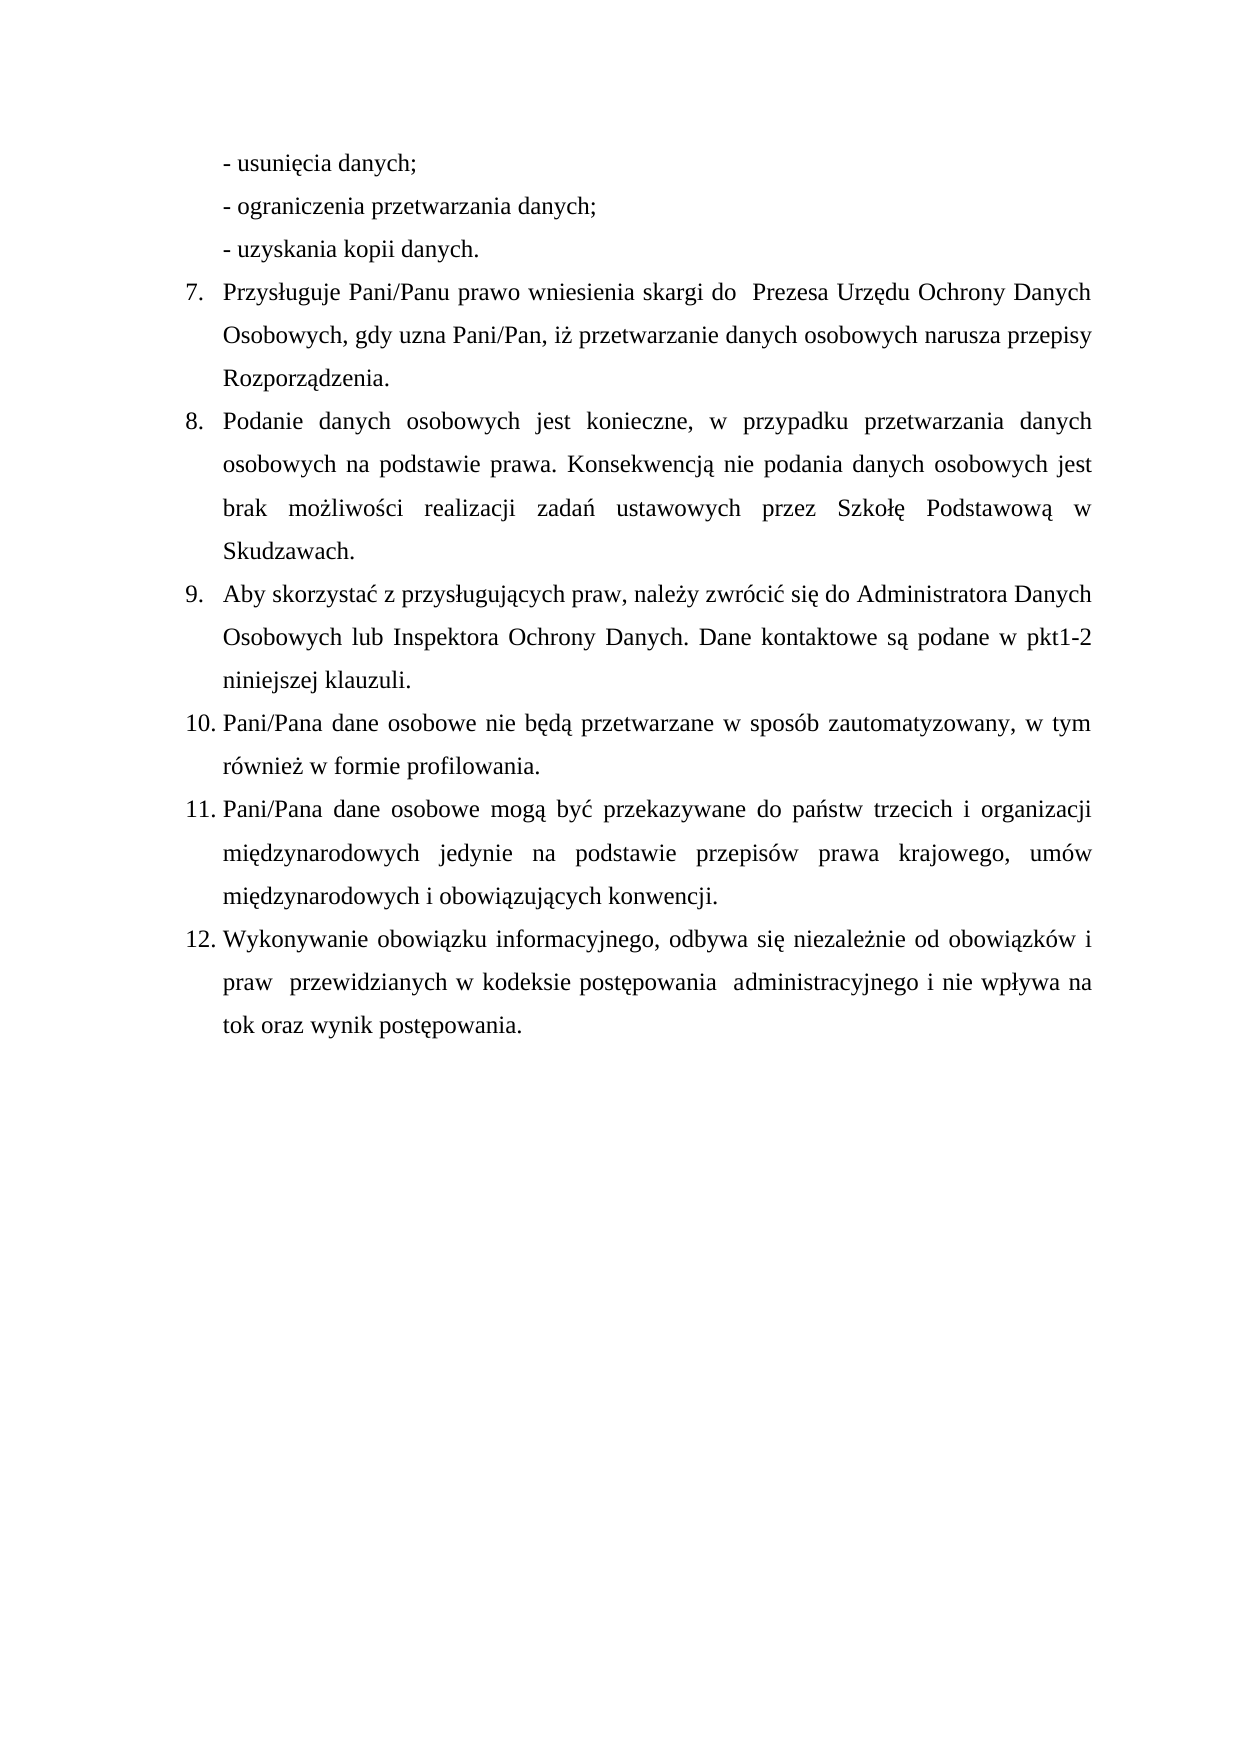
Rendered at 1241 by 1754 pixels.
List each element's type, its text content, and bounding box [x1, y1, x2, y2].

list Pani/Pana dane osobowe nie będą przetwarzane w sposób zautomatyzowany, w tym również w formie profilowania. [185, 708, 1093, 780]
list - uzyskania kopii danych. [223, 234, 1093, 263]
list - usunięcia danych; [223, 148, 1093, 176]
list Wykonywanie obowiązku informacyjnego, odbywa się niezależnie od obowiązków i praw przewidzianych w kodeksie postępowania administracyjnego i nie wpływa na tok oraz wynik postępowania. [185, 924, 1093, 1039]
list Przysługuje Pani/Panu prawo wniesienia skargi do Prezesa Urzędu Ochrony Danych Osobowych, gdy uzna Pani/Pan, iż przetwarzanie danych osobowych narusza przepisy Rozporządzenia. [185, 277, 1093, 392]
list - ograniczenia przetwarzania danych; [223, 191, 1093, 219]
list Aby skorzystać z przysługujących praw, należy zwrócić się do Administratora Danych Osobowych lub Inspektora Ochrony Danych. Dane kontaktowe są podane w pkt1-2 niniejszej klauzuli. [185, 579, 1093, 694]
list Podanie danych osobowych jest konieczne, w przypadku przetwarzania danych osobowych na podstawie prawa. Konsekwencją nie podania danych osobowych jest brak możliwości realizacji zadań ustawowych przez Szkołę Podstawową w Skudzawach. [185, 406, 1093, 564]
list Pani/Pana dane osobowe mogą być przekazywane do państw trzecich i organizacji międzynarodowych jedynie na podstawie przepisów prawa krajowego, umów międzynarodowych i obowiązujących konwencji. [185, 794, 1093, 909]
